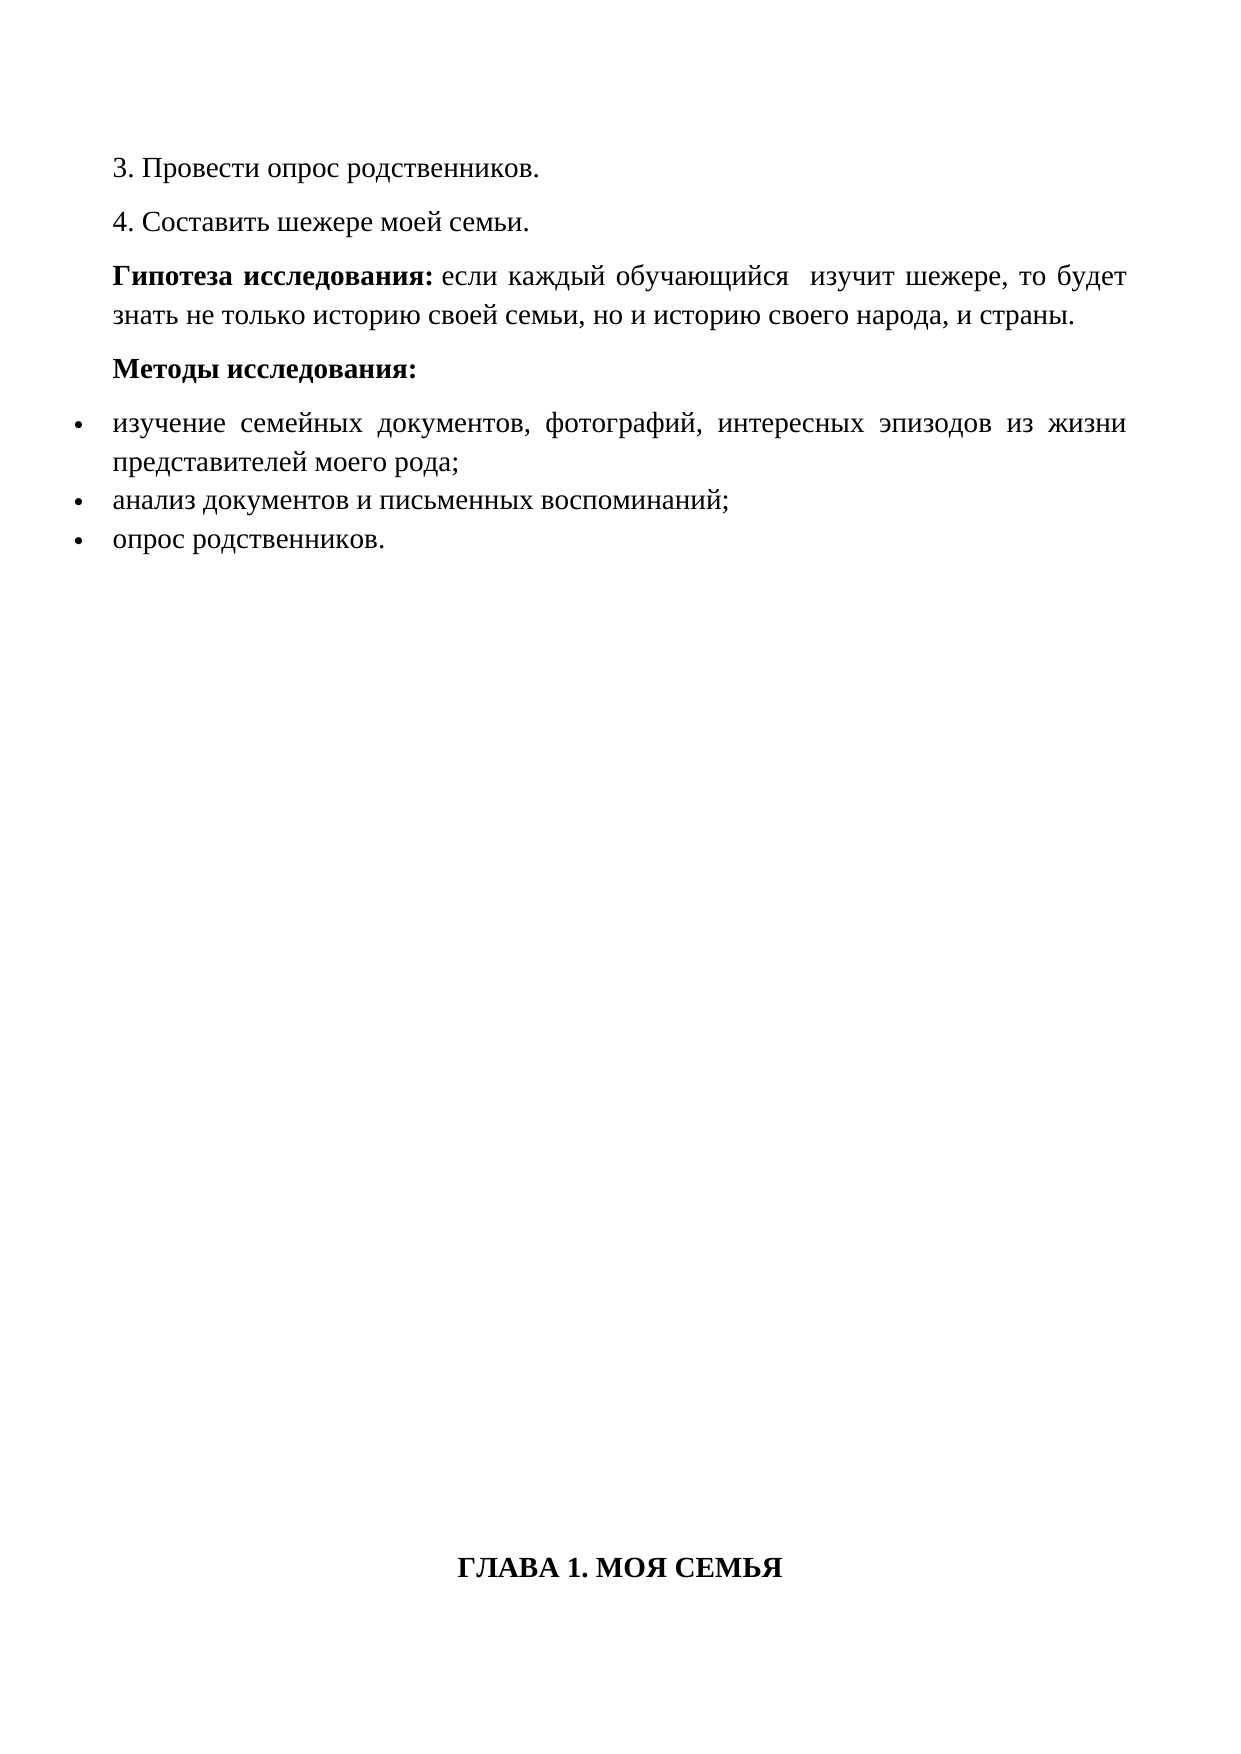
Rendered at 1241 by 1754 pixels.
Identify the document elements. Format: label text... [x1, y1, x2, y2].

text Методы исследования: [112, 351, 1128, 384]
list изучение семейных документов, фотографий, интересных эпизодов из жизни представителей моего рода; [75, 405, 1128, 477]
text 4. Составить шежере моей семьи. [112, 204, 1128, 238]
text ГЛАВА 1. МОЯ СЕМЬЯ [112, 1550, 1128, 1583]
list анализ документов и письменных воспоминаний; [75, 482, 1128, 516]
text 3. Провести опрос родственников. [112, 150, 1128, 183]
text Гипотеза исследования: если каждый обучающийся изучит шежере, то будет знать не только историю своей семьи, но и историю своего народа, и страны. [112, 258, 1128, 330]
list опрос родственников. [75, 521, 1128, 554]
